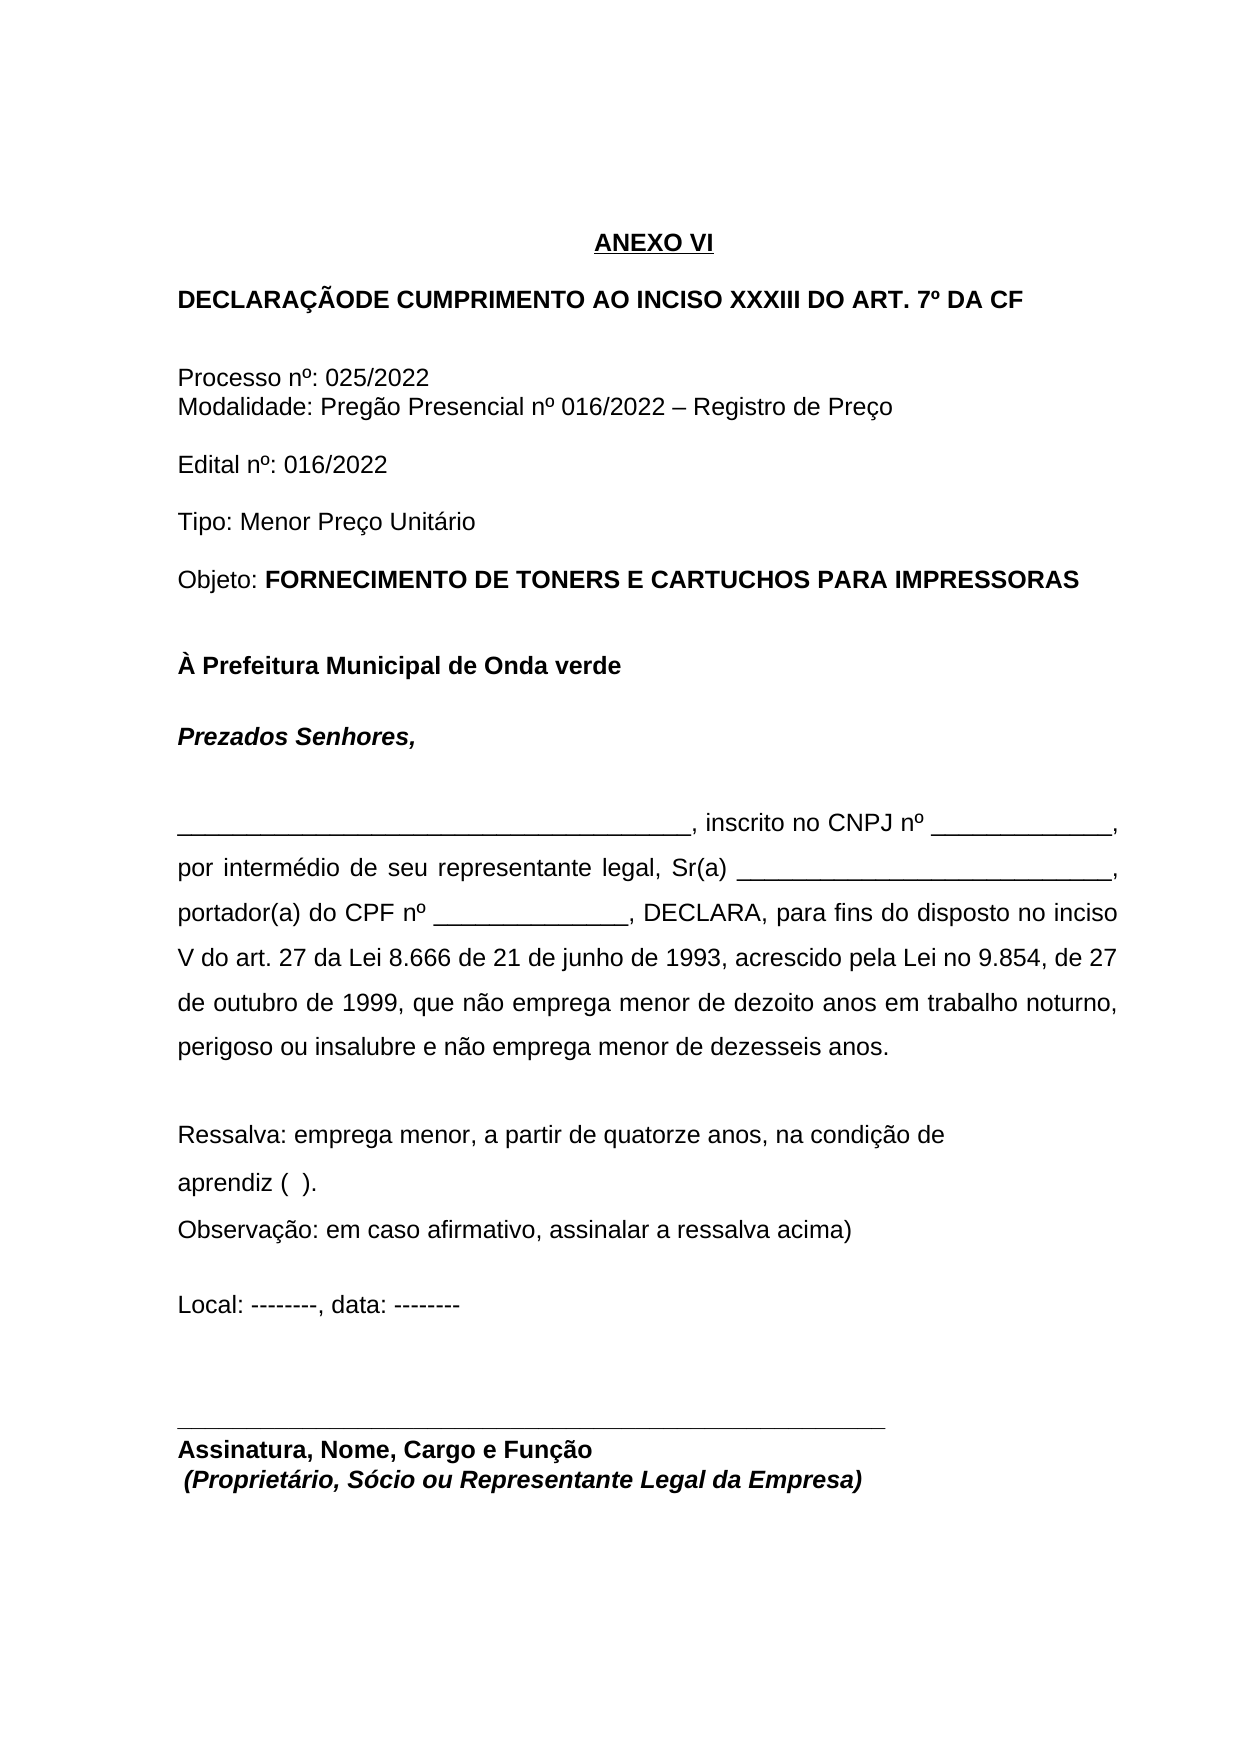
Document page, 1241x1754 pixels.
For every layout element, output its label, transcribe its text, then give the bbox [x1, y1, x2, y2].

text Processo nº: 025/2022 [177, 363, 1122, 392]
text (Proprietário, Sócio ou Representante Legal da Empresa) [183, 1465, 1122, 1494]
text ___________________________________________________ [177, 1403, 1122, 1431]
text Edital nº: 016/2022 [177, 450, 1122, 478]
text À Prefeitura Municipal de Onda verde [177, 651, 1122, 680]
text Assinatura, Nome, Cargo e Função [177, 1435, 1122, 1464]
text Modalidade: Pregão Presencial nº 016/2022 – Registro de Preço [177, 392, 1122, 421]
text ANEXO VI [594, 228, 1122, 256]
text Observação: em caso afirmativo, assinalar a ressalva acima) [177, 1215, 1024, 1244]
text Objeto: FORNECIMENTO DE TONERS E CARTUCHOS PARA IMPRESSORAS [177, 565, 1122, 593]
text Local: --------, data: -------- [177, 1291, 1122, 1319]
text Ressalva: emprega menor, a partir de quatorze anos, na condição de aprendiz ( ). [177, 1120, 1024, 1196]
text Prezados Senhores, [177, 722, 1122, 751]
text DECLARAÇÃODE CUMPRIMENTO AO INCISO XXXIII DO ART. 7º DA CF [177, 285, 1122, 314]
text Tipo: Menor Preço Unitário [177, 507, 1122, 536]
text _____________________________________, inscrito no CNPJ nº _____________, por intermédio de seu representante legal, Sr(a) ___________________________, portador(a) do CPF nº ______________, DECLARA, para fins do disposto no inciso V do art. 27 da Lei 8.666 de 21 de junho de 1993, acrescido pela Lei no 9.854, de 27 de outubro de 1999, que não emprega menor de dezoito anos em trabalho noturno, perigoso ou insalubre e não emprega menor de dezesseis anos. [177, 808, 1120, 1061]
